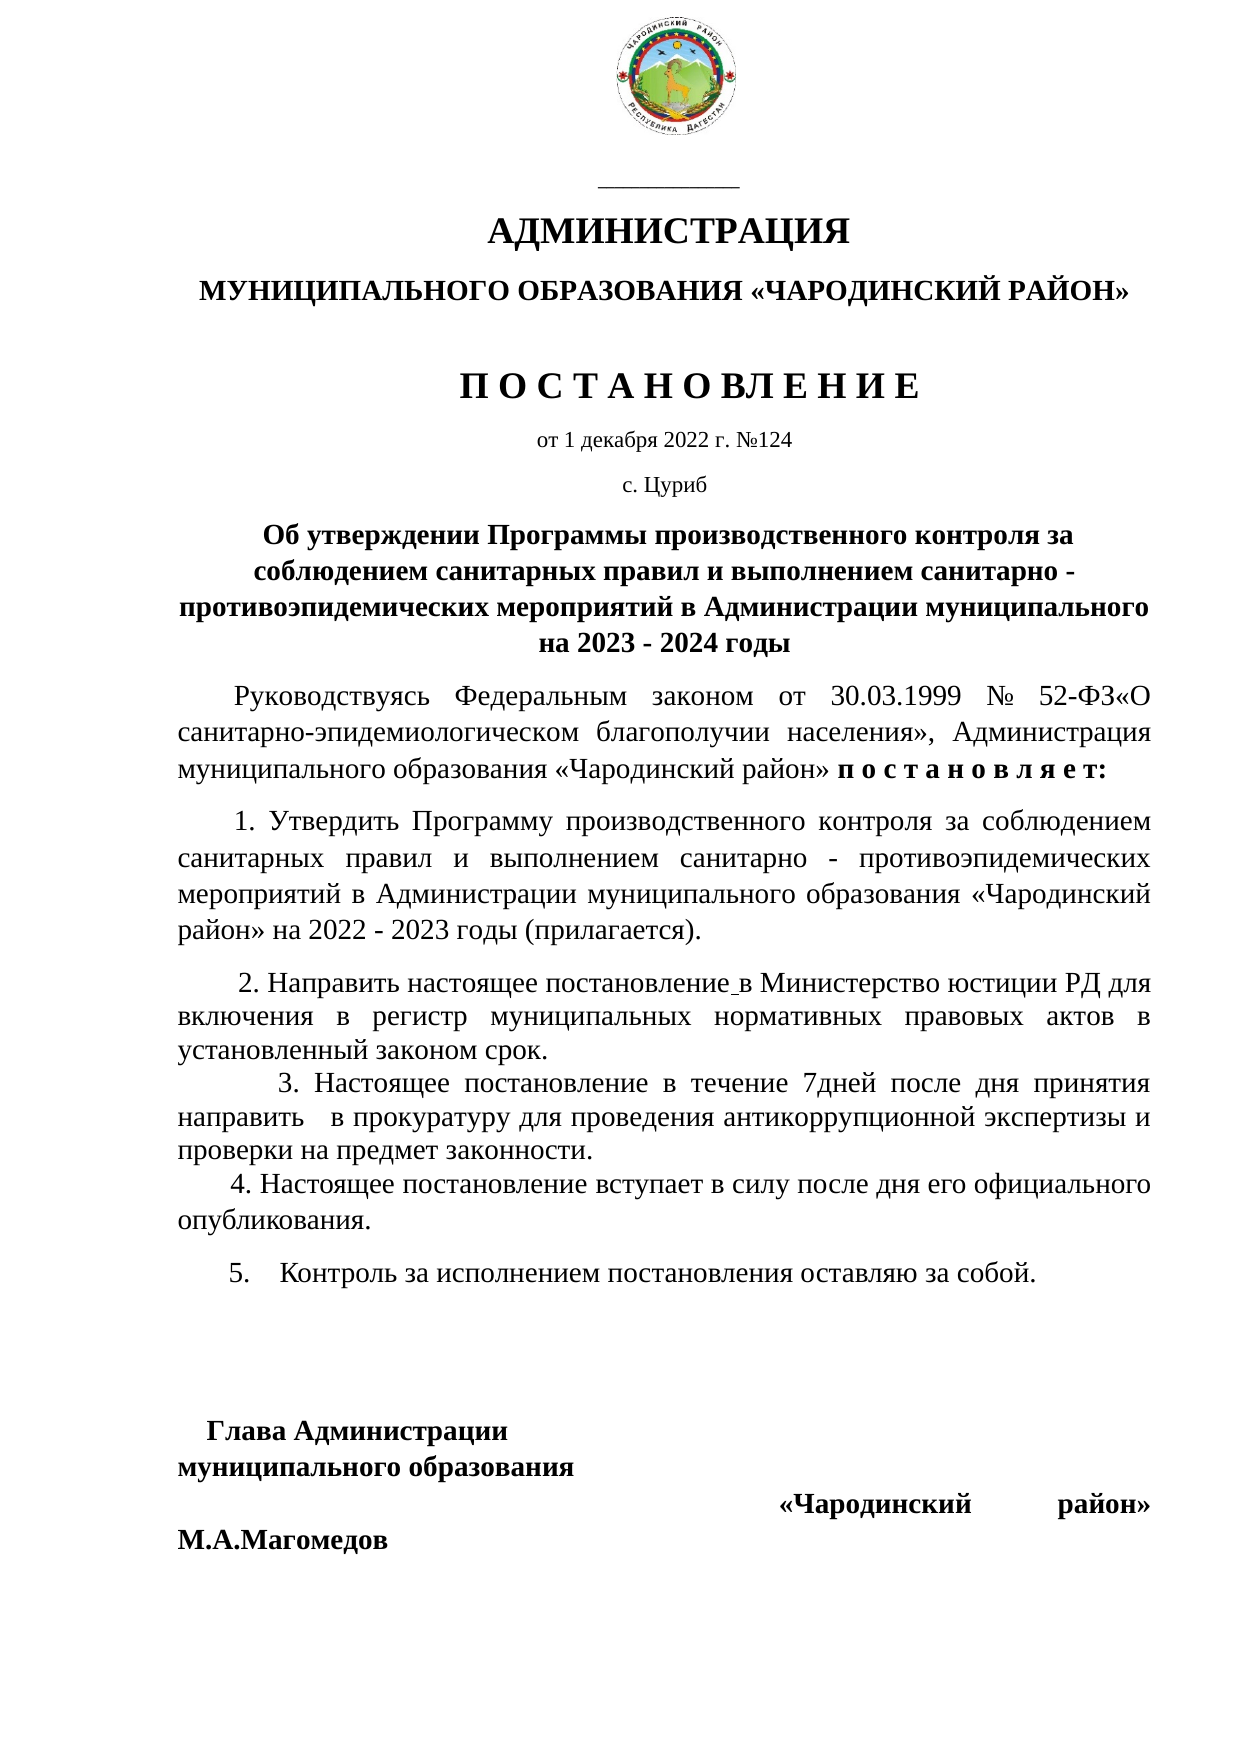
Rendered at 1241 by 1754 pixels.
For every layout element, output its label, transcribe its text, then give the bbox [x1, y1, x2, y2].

text от 1 декабря 2022 г. №124 [177, 426, 1152, 453]
text «Чародинский район» М.А.Магомедов [177, 1486, 1152, 1555]
text П О С Т А Н О ВЛ Е Н И Е [177, 363, 1152, 406]
text _________________ [177, 171, 1152, 190]
text АДМИНИСТРАЦИЯ [177, 208, 1152, 251]
text 1. Утвердить Программу производственного контроля за соблюдением санитарных правил и выполнением санитарно - противоэпидемических мероприятий в Администрации муниципального образования «Чародинский район» на 2022 - 2023 годы (прилагается). [177, 803, 1152, 946]
list 3. Настоящее постановление в течение 7дней после дня принятия направить в прокуратуру для проведения антикоррупционной экспертизы и проверки на предмет законности. [177, 1065, 1152, 1166]
picture [616, 17, 736, 135]
text 4. Настоящее постановление вступает в силу после дня его официального опубликования. [177, 1166, 1152, 1236]
text 5. Контроль за исполнением постановления оставляю за собой. [177, 1255, 1152, 1288]
text с. Цуриб [177, 472, 1152, 498]
text МУНИЦИПАЛЬНОГО ОБРАЗОВАНИЯ «ЧАРОДИНСКИЙ РАЙОН» [177, 273, 1152, 307]
text Глава Администрации [177, 1413, 1152, 1447]
text Руководствуясь Федеральным законом от 30.03.1999 № 52-ФЗ«О санитарно-эпидемиологическом благополучии населения», Администрация муниципального образования «Чародинский район» п о с т а н о в л я е т: [177, 678, 1152, 784]
text муниципального образования [177, 1449, 1152, 1483]
list 2. Направить настоящее постановление в Министерство юстиции РД для включения в регистр муниципальных нормативных правовых актов в установленный законом срок. [177, 965, 1152, 1065]
text Об утверждении Программы производственного контроля за соблюдением санитарных правил и выполнением санитарно - противоэпидемических мероприятий в Администрации муниципального на 2023 - 2024 годы [177, 517, 1152, 659]
